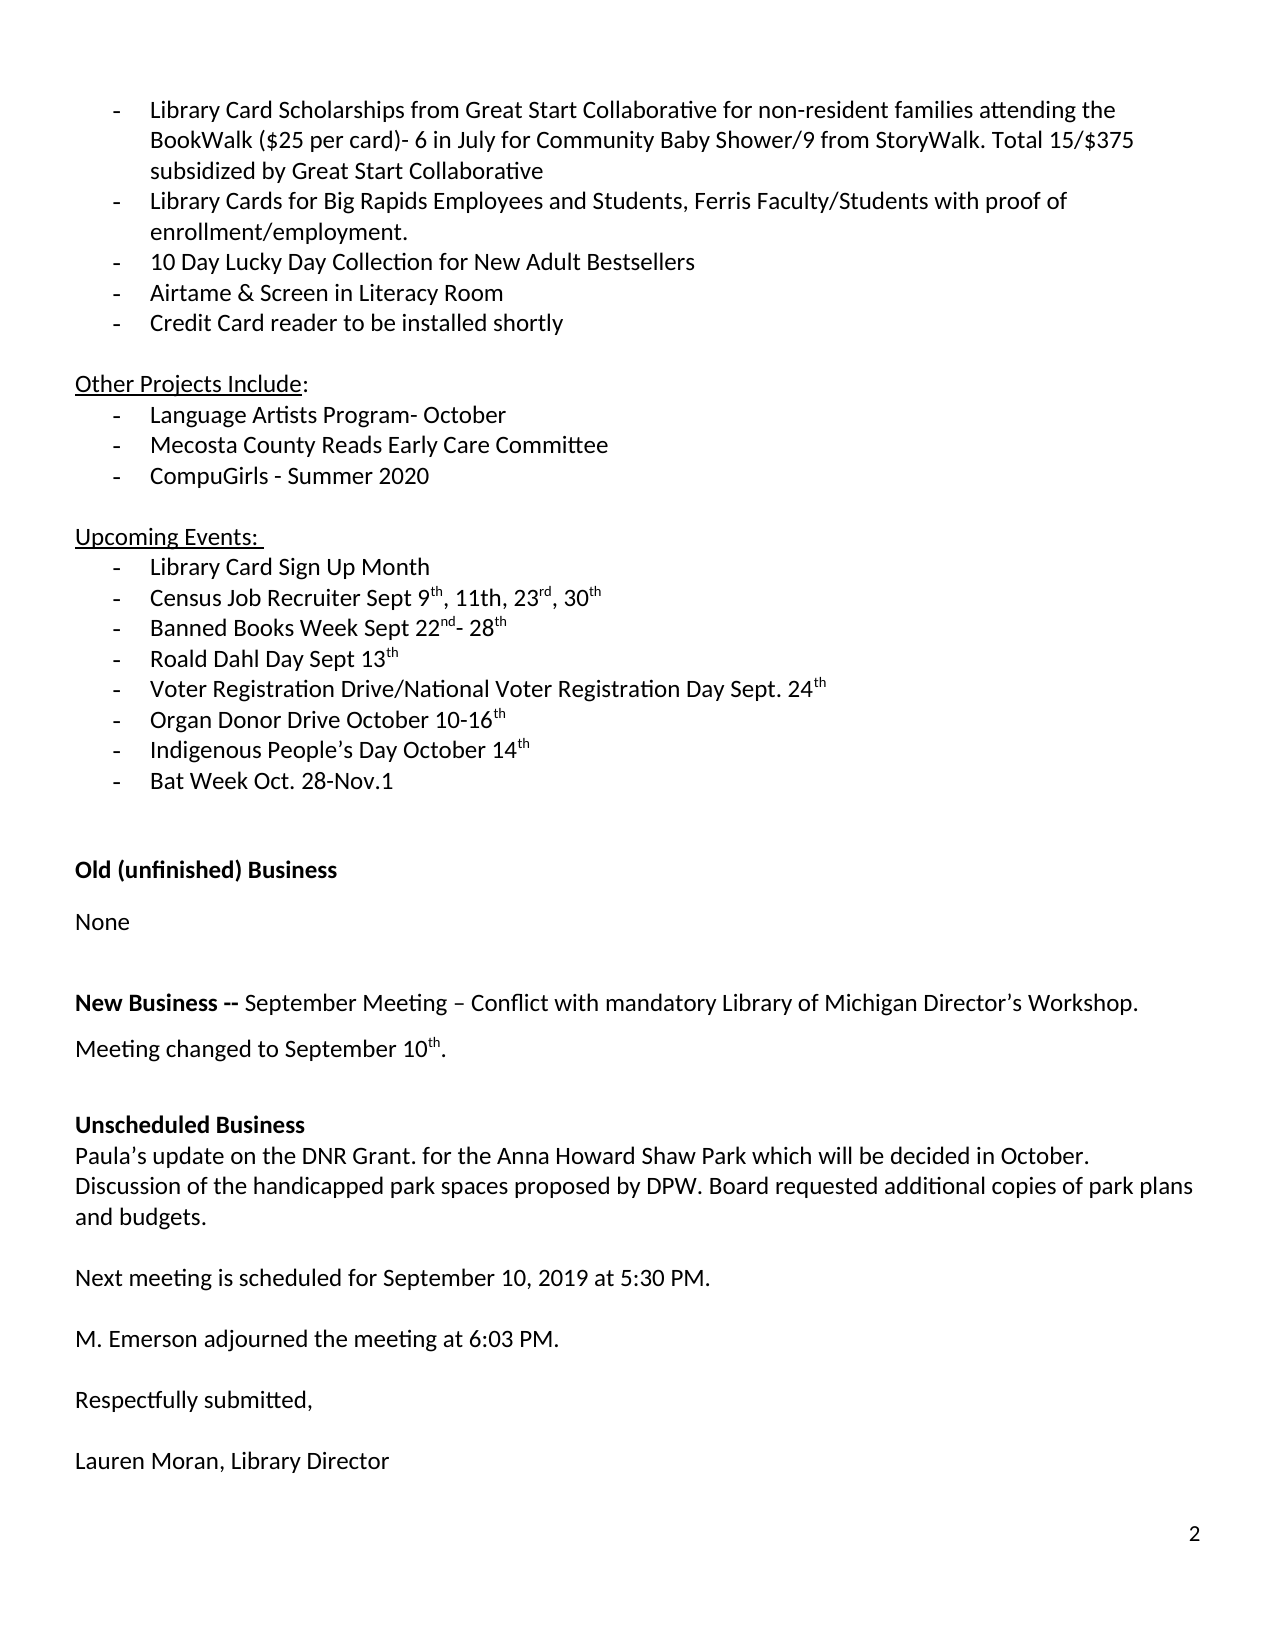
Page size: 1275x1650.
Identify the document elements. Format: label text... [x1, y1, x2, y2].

list Organ Donor Drive October 10-16th [112, 704, 1200, 735]
list 10 Day Lucky Day Collection for New Adult Bestsellers [112, 246, 1200, 277]
text Other Projects Include: [75, 368, 1200, 399]
text New Business -- September Meeting – Conflict with mandatory Library of Michigan Director’s Workshop. Meeting changed to September 10th. [75, 987, 1200, 1064]
text Unscheduled Business [75, 1109, 1200, 1140]
list Mecosta County Reads Early Care Committee [112, 429, 1200, 460]
list Bat Week Oct. 28-Nov.1 [112, 765, 1200, 796]
list Library Cards for Big Rapids Employees and Students, Ferris Faculty/Students with proof of enrollment/employment. [112, 185, 1200, 246]
text Next meeting is scheduled for September 10, 2019 at 5:30 PM. [75, 1262, 1200, 1293]
text Paula’s update on the DNR Grant. for the Anna Howard Shaw Park which will be decided in October. Discussion of the handicapped park spaces proposed by DPW. Board requested additional copies of park plans and budgets. [75, 1140, 1200, 1232]
text M. Emerson adjourned the meeting at 6:03 PM. [75, 1323, 1200, 1354]
list Roald Dahl Day Sept 13th [112, 643, 1200, 674]
list Indigenous People’s Day October 14th [112, 735, 1200, 765]
list Census Job Recruiter Sept 9th, 11th, 23rd, 30th [112, 582, 1200, 613]
text Respectfully submitted, [75, 1384, 1200, 1415]
text Old (unfinished) Business [75, 854, 1200, 885]
list Banned Books Week Sept 22nd- 28th [112, 613, 1200, 643]
list Voter Registration Drive/National Voter Registration Day Sept. 24th [112, 674, 1200, 704]
text Lauren Moran, Library Director [75, 1445, 1200, 1476]
list Language Artists Program- October [112, 399, 1200, 429]
list Library Card Sign Up Month [112, 552, 1200, 582]
list CompuGirls - Summer 2020 [112, 460, 1200, 491]
list Library Card Scholarships from Great Start Collaborative for non-resident families attending the BookWalk ($25 per card)- 6 in July for Community Baby Shower/9 from StoryWalk. Total 15/$375 subsidized by Great Start Collaborative [112, 94, 1200, 185]
list Credit Card reader to be installed shortly [112, 307, 1200, 338]
text None [75, 906, 1200, 936]
text Upcoming Events: [75, 521, 1200, 552]
list Airtame & Screen in Literacy Room [112, 277, 1200, 307]
